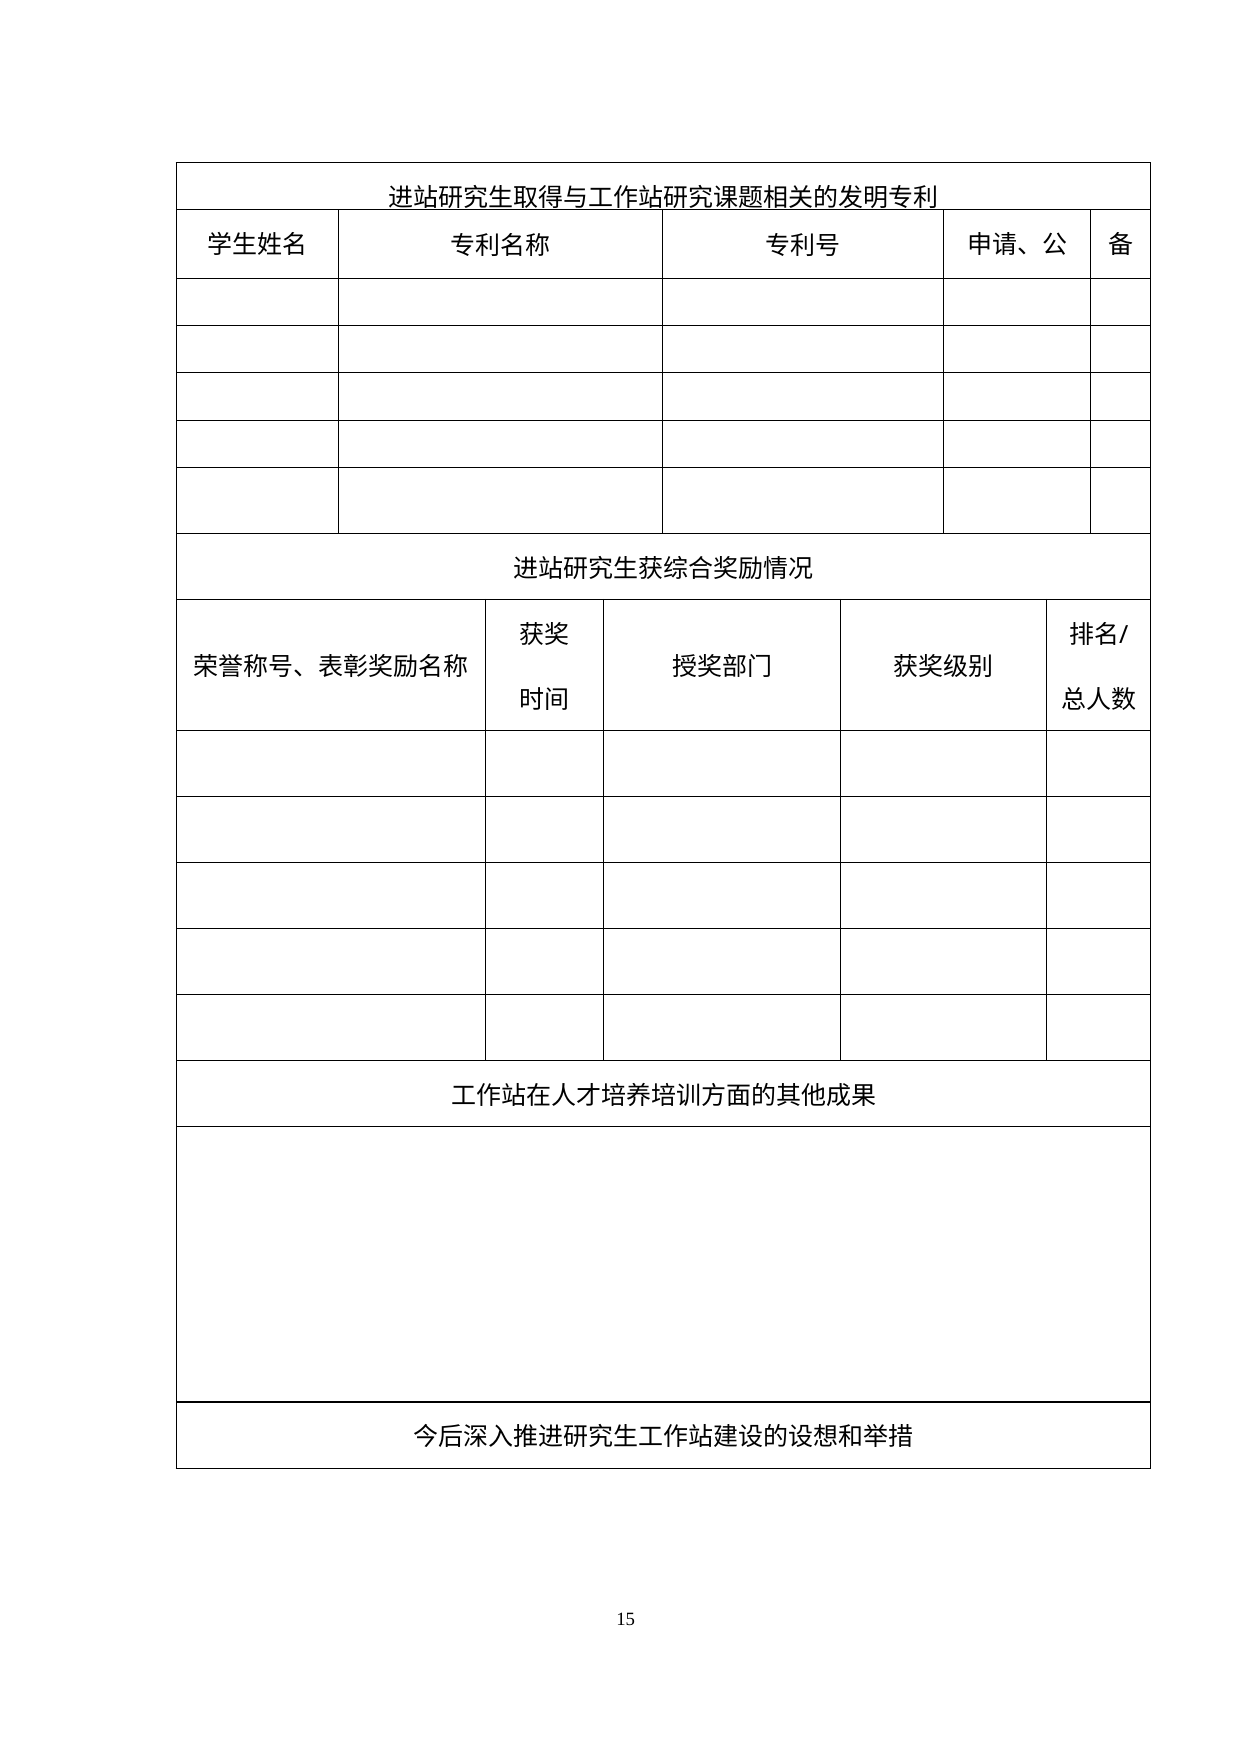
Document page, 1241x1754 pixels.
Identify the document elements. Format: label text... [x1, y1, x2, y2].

table_cell [663, 326, 943, 372]
table_cell 学生姓名 （排名） [177, 210, 338, 278]
table_cell [177, 279, 338, 325]
table_cell [944, 326, 1090, 372]
table_cell [604, 995, 840, 1060]
table_cell [177, 373, 338, 419]
table_cell [1047, 797, 1150, 862]
table_cell [486, 995, 603, 1060]
table_cell [339, 279, 662, 325]
table_cell 专利号 [663, 210, 943, 278]
table_cell 获奖级别 [841, 600, 1046, 730]
table_cell [177, 1127, 1150, 1401]
table_cell [177, 731, 485, 796]
table_cell [663, 468, 943, 533]
table_cell 授奖部门 [604, 600, 840, 730]
table_cell [841, 731, 1046, 796]
table_cell [604, 929, 840, 994]
table_cell [1091, 468, 1150, 533]
table_cell [339, 373, 662, 419]
table_cell 工作站在人才培养培训方面的其他成果 [177, 1061, 1150, 1126]
table_cell [1047, 995, 1150, 1060]
table_cell [486, 929, 603, 994]
table_cell [177, 326, 338, 372]
table_cell [339, 326, 662, 372]
table_cell [486, 731, 603, 796]
table_cell [841, 797, 1046, 862]
table_cell [177, 468, 338, 533]
table_cell [604, 863, 840, 928]
table_cell [1047, 863, 1150, 928]
table_cell [339, 468, 662, 533]
table_cell [1091, 279, 1150, 325]
table_cell 备注 [1091, 210, 1150, 278]
table_cell [663, 373, 943, 419]
table_cell [1091, 421, 1150, 467]
table_cell 排名/总人数 [1047, 600, 1150, 730]
table_cell [1091, 373, 1150, 419]
table_cell [841, 863, 1046, 928]
table_cell [944, 468, 1090, 533]
table_cell [177, 421, 338, 467]
table_cell [486, 797, 603, 862]
table_cell [944, 373, 1090, 419]
table_cell [604, 797, 840, 862]
table_cell [944, 279, 1090, 325]
table_cell [663, 279, 943, 325]
table_cell [177, 995, 485, 1060]
table_cell [177, 929, 485, 994]
table_cell 获奖 时间 [486, 600, 603, 730]
table_cell [486, 863, 603, 928]
table_cell [177, 797, 485, 862]
table_cell [841, 995, 1046, 1060]
table_cell [663, 421, 943, 467]
table_cell [841, 929, 1046, 994]
table_cell 荣誉称号、表彰奖励名称 [177, 600, 485, 730]
table_cell [1047, 929, 1150, 994]
table_cell [1047, 731, 1150, 796]
table_cell [1091, 326, 1150, 372]
table_cell 专利名称 [339, 210, 662, 278]
table_cell [339, 421, 662, 467]
table_cell [604, 731, 840, 796]
table_cell 进站研究生获综合奖励情况 [177, 534, 1150, 599]
table_cell 进站研究生取得与工作站研究课题相关的发明专利 [177, 163, 1150, 209]
table_cell [177, 863, 485, 928]
table_cell [944, 421, 1090, 467]
table_cell 今后深入推进研究生工作站建设的设想和举措 [177, 1403, 1150, 1467]
table_cell 申请、公开、授权 [944, 210, 1090, 278]
